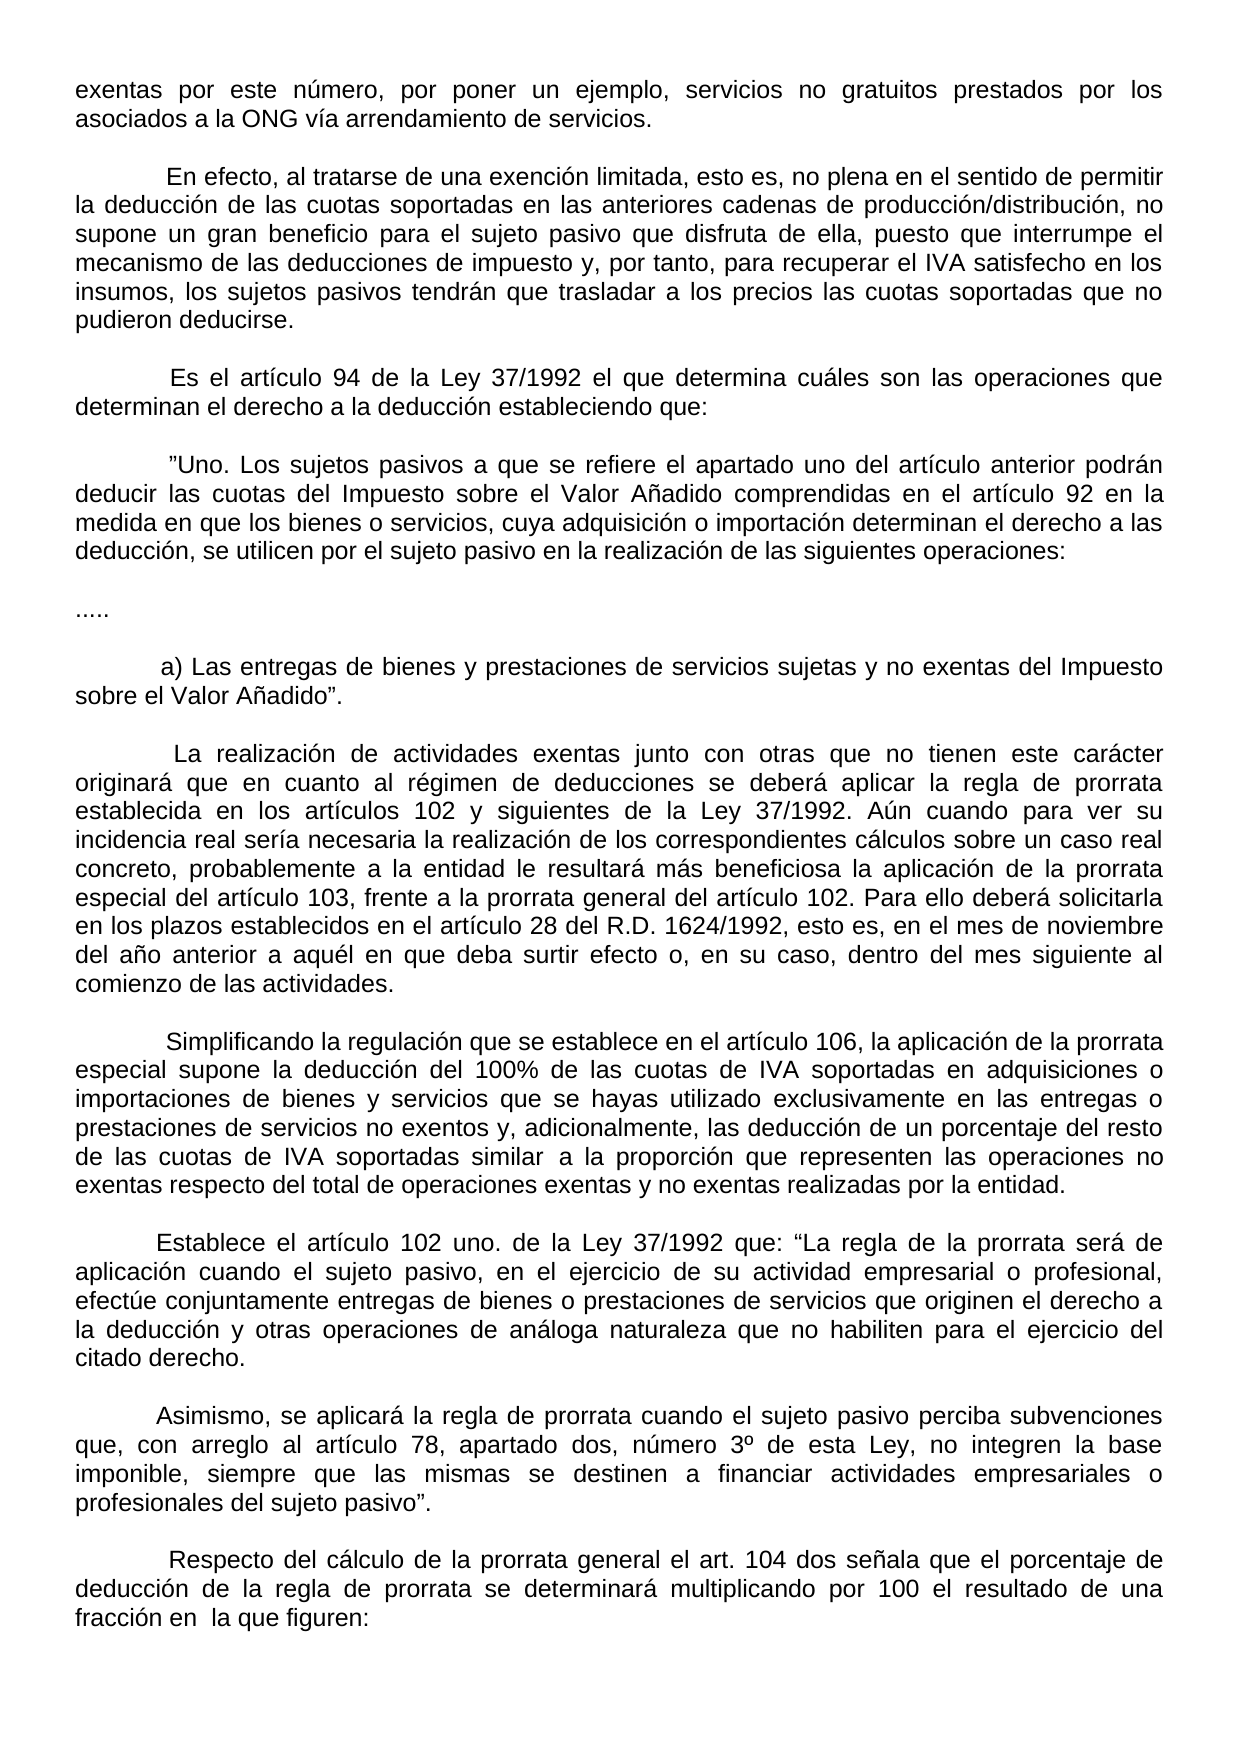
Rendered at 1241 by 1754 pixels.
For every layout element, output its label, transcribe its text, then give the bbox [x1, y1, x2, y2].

text Establece el artículo 102 uno. de la Ley 37/1992 que: “La regla de la prorrata será de aplicación cuando el sujeto pasivo, en el ejercicio de su actividad empresarial o profesional, efectúe conjuntamente entregas de bienes o prestaciones de servicios que originen el derecho a la deducción y otras operaciones de análoga naturaleza que no habiliten para el ejercicio del citado derecho. [75, 1228, 1165, 1372]
text Respecto del cálculo de la prorrata general el art. 104 dos señala que el porcentaje de deducción de la regla de prorrata se determinará multiplicando por 100 el resultado de una fracción en la que figuren: [75, 1545, 1165, 1632]
text Asimismo, se aplicará la regla de prorrata cuando el sujeto pasivo perciba subvenciones que, con arreglo al artículo 78, apartado dos, número 3º de esta Ley, no integren la base imponible, siempre que las mismas se destinen a financiar actividades empresariales o profesionales del sujeto pasivo”. [75, 1401, 1165, 1516]
text ”Uno. Los sujetos pasivos a que se refiere el apartado uno del artículo anterior podrán deducir las cuotas del Impuesto sobre el Valor Añadido comprendidas en el artículo 92 en la medida en que los bienes o servicios, cuya adquisición o importación determinan el derecho a las deducción, se utilicen por el sujeto pasivo en la realización de las siguientes operaciones: [75, 450, 1165, 565]
text La realización de actividades exentas junto con otras que no tienen este carácter originará que en cuanto al régimen de deducciones se deberá aplicar la regla de prorrata establecida en los artículos 102 y siguientes de la Ley 37/1992. Aún cuando para ver su incidencia real sería necesaria la realización de los correspondientes cálculos sobre un caso real concreto, probablemente a la entidad le resultará más beneficiosa la aplicación de la prorrata especial del artículo 103, frente a la prorrata general del artículo 102. Para ello deberá solicitarla en los plazos establecidos en el artículo 28 del R.D. 1624/1992, esto es, en el mes de noviembre del año anterior a aquél en que deba surtir efecto o, en su caso, dentro del mes siguiente al comienzo de las actividades. [75, 739, 1165, 997]
text a) Las entregas de bienes y prestaciones de servicios sujetas y no exentas del Impuesto sobre el Valor Añadido”. [75, 652, 1165, 709]
text ..... [75, 594, 1165, 623]
text Simplificando la regulación que se establece en el artículo 106, la aplicación de la prorrata especial supone la deducción del 100% de las cuotas de IVA soportadas en adquisiciones o importaciones de bienes y servicios que se hayas utilizado exclusivamente en las entregas o prestaciones de servicios no exentos y, adicionalmente, las deducción de un porcentaje del resto de las cuotas de IVA soportadas similar a la proporción que representen las operaciones no exentas respecto del total de operaciones exentas y no exentas realizadas por la entidad. [75, 1027, 1165, 1199]
text Es el artículo 94 de la Ley 37/1992 el que determina cuáles son las operaciones que determinan el derecho a la deducción estableciendo que: [75, 363, 1165, 421]
text En efecto, al tratarse de una exención limitada, esto es, no plena en el sentido de permitir la deducción de las cuotas soportadas en las anteriores cadenas de producción/distribución, no supone un gran beneficio para el sujeto pasivo que disfruta de ella, puesto que interrumpe el mecanismo de las deducciones de impuesto y, por tanto, para recuperar el IVA satisfecho en los insumos, los sujetos pasivos tendrán que trasladar a los precios las cuotas soportadas que no pudieron deducirse. [75, 162, 1165, 334]
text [75, 75, 1165, 132]
